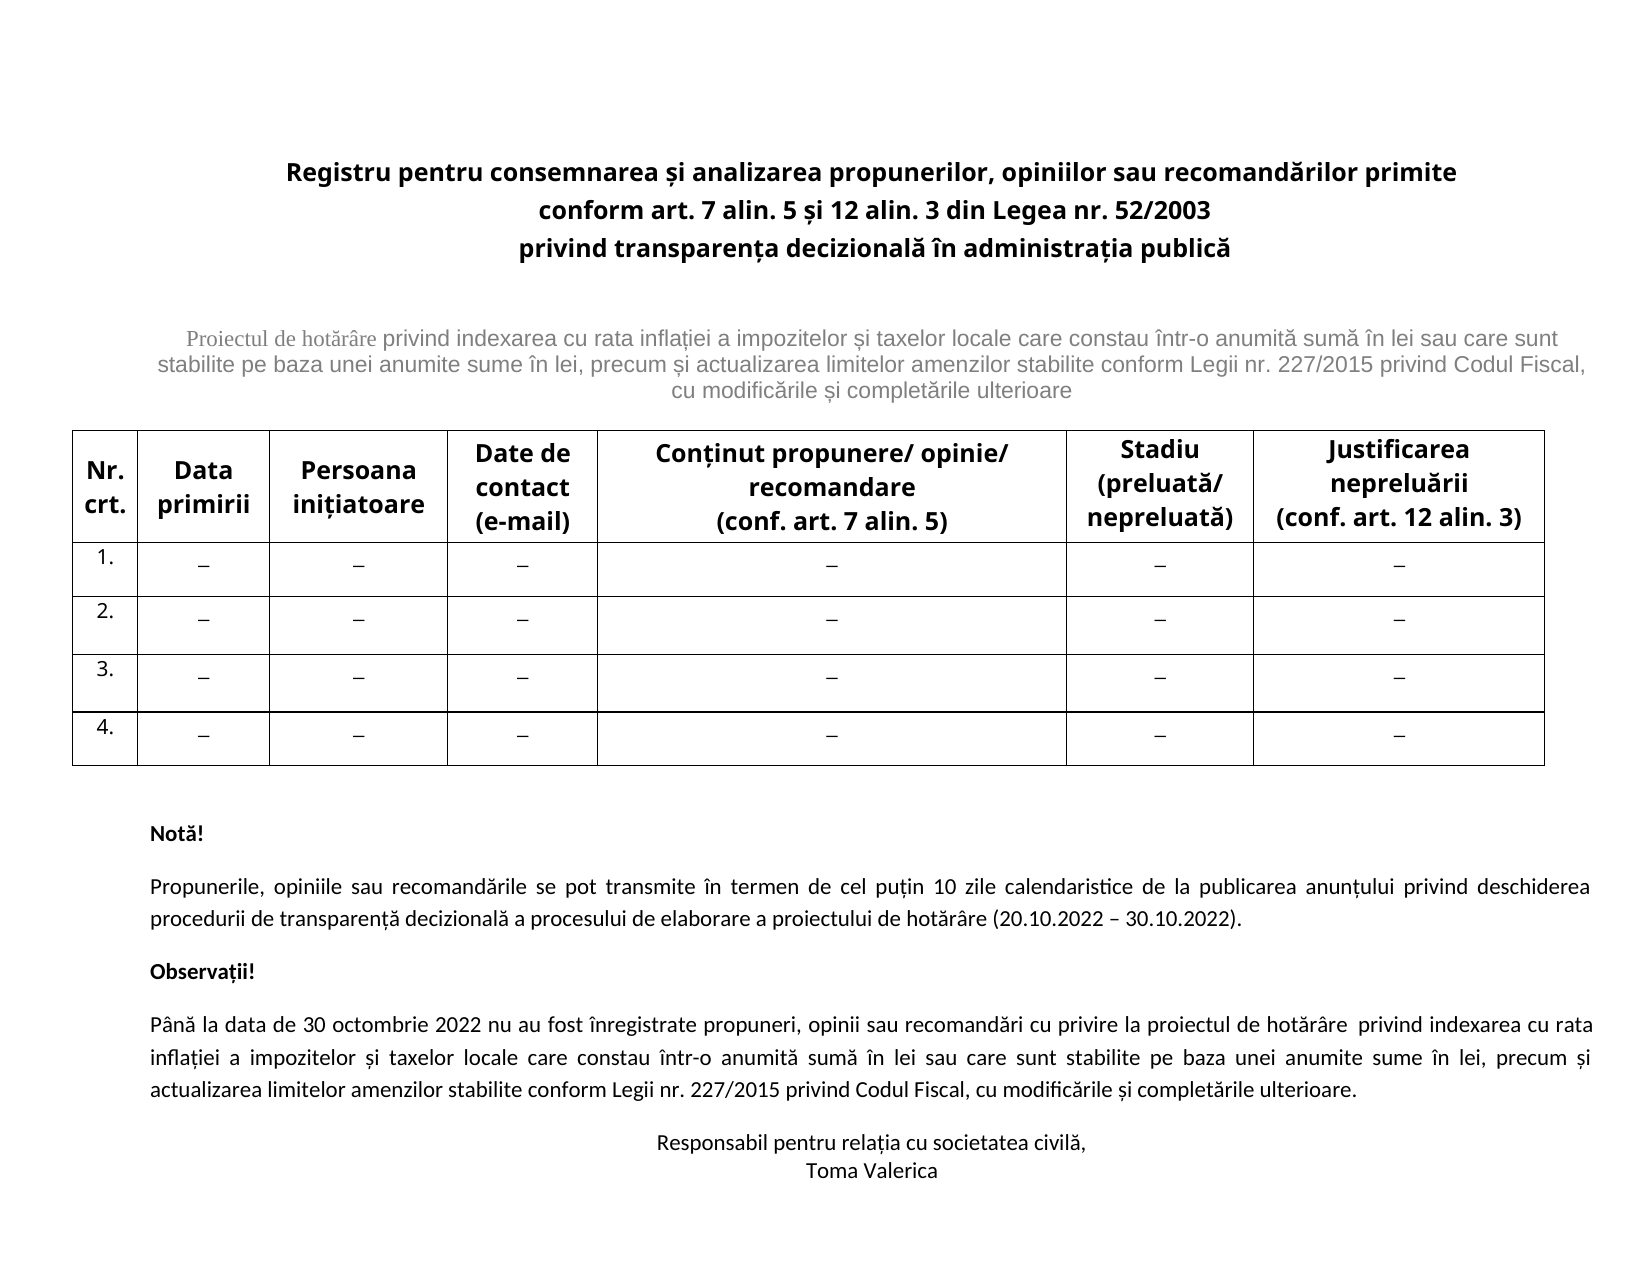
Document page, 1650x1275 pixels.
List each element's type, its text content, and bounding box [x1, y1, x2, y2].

table_cell _ [448, 713, 597, 765]
subtitle Registru pentru consemnarea și analizarea propunerilor, opiniilor sau recomandărilor primite [150, 154, 1594, 188]
table_cell _ [138, 655, 269, 711]
table_header Stadiu (preluată/ nepreluată) [1067, 431, 1253, 542]
table_cell _ [1254, 597, 1544, 653]
text Propunerile, opiniile sau recomandările se pot transmite în termen de cel puțin 10 zile calendaristice de la publicarea anunțului privind deschiderea procedurii de transparență decizională a procesului de elaborare a proiectului de hotărâre (20.10.2022 – 30.10.2022). [150, 872, 1594, 932]
table_cell _ [448, 597, 597, 653]
table_cell _ [598, 655, 1066, 711]
text Până la data de 30 octombrie 2022 nu au fost înregistrate propuneri, opinii sau recomandări cu privire la proiectul de hotărâre privind indexarea cu rata inflației a impozitelor și taxelor locale care constau într-o anumită sumă în lei sau care sunt stabilite pe baza unei anumite sume în lei, precum și actualizarea limitelor amenzilor stabilite conform Legii nr. 227/2015 privind Codul Fiscal, cu modificările și completările ulterioare. [150, 1010, 1594, 1103]
table_header Conținut propunere/ opinie/ recomandare (conf. art. 7 alin. 5) [598, 431, 1066, 542]
table_header Date de contact (e-mail) [448, 431, 597, 542]
table_cell _ [1067, 713, 1253, 765]
table_header Persoana inițiatoare [270, 431, 447, 542]
table_cell _ [1067, 543, 1253, 596]
table_cell _ [138, 597, 269, 653]
text Observații! [150, 957, 1594, 985]
text Notă! [150, 819, 1594, 847]
table_cell 4. [73, 713, 137, 765]
table_cell _ [138, 713, 269, 765]
table_cell _ [270, 597, 447, 653]
text Proiectul de hotărâre privind indexarea cu rata inflației a impozitelor și taxelor locale care constau într-o anumită sumă în lei sau care sunt stabilite pe baza unei anumite sume în lei, precum și actualizarea limitelor amenzilor stabilite conform Legii nr. 227/2015 privind Codul Fiscal, cu modificările și completările ulterioare [1072, 325, 1594, 404]
text Responsabil pentru relația cu societatea civilă, [150, 1128, 1594, 1156]
table_cell _ [1254, 713, 1544, 765]
table_cell _ [448, 655, 597, 711]
table_cell _ [1254, 543, 1544, 596]
table_cell _ [138, 543, 269, 596]
table_header Nr. crt. [73, 431, 137, 542]
table_header Data primirii [138, 431, 269, 542]
table_cell _ [270, 713, 447, 765]
text Proiectul de hotărâre privind indexarea cu rata inflației a impozitelor și taxelor locale care constau într-o anumită sumă în lei sau care sunt stabilite pe baza unei anumite sume în lei, precum și actualizarea limitelor amenzilor stabilite conform Legii nr. 227/2015 privind Codul Fiscal, cu modificările și completările ulterioare [150, 325, 671, 404]
table_cell _ [448, 543, 597, 596]
table_cell 3. [73, 655, 137, 711]
table_cell _ [1254, 655, 1544, 711]
text Toma Valerica [150, 1156, 1594, 1184]
table_cell _ [270, 655, 447, 711]
table_cell _ [598, 597, 1066, 653]
subtitle conform art. 7 alin. 5 și 12 alin. 3 din Legea nr. 52/2003 [150, 192, 1594, 226]
table_cell _ [270, 543, 447, 596]
table_cell _ [1067, 597, 1253, 653]
table_header Justificarea nepreluării (conf. art. 12 alin. 3) [1254, 431, 1544, 542]
table_cell _ [1067, 655, 1253, 711]
subtitle privind transparența decizională în administrația publică [150, 231, 1594, 265]
table_cell 1. [73, 543, 137, 596]
table_cell 2. [73, 597, 137, 653]
table_cell _ [598, 543, 1066, 596]
table_cell _ [598, 713, 1066, 765]
